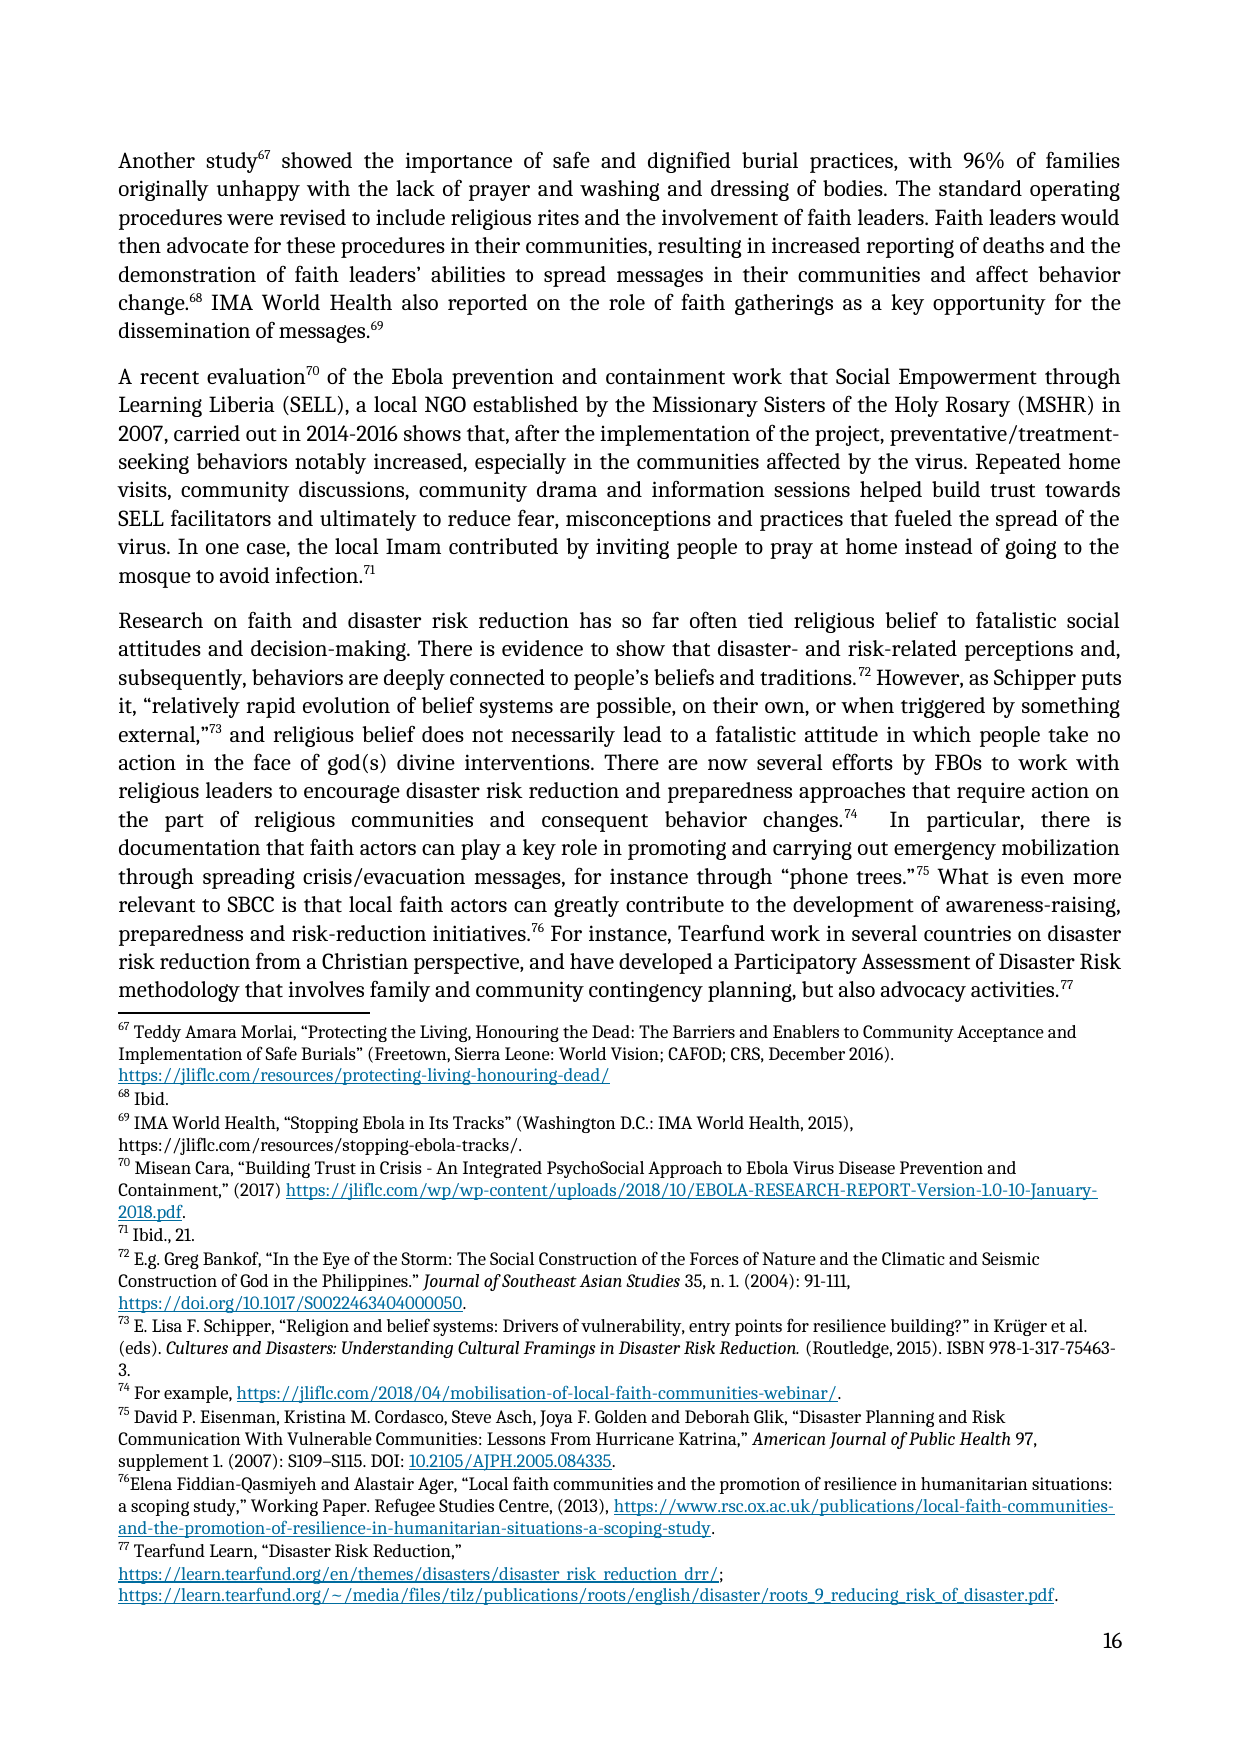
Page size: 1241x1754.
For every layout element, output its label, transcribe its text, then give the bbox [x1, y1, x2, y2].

text A recent evaluation of the Ebola prevention and containment work that Social Empowerment through Learning Liberia (SELL), a local NGO established by the Missionary Sisters of the Holy Rosary (MSHR) in 2007, carried out in 2014-2016 shows that, after the implementation of the project, preventative/treatment-seeking behaviors notably increased, especially in the communities affected by the virus. Repeated home visits, community discussions, community drama and information sessions helped build trust towards SELL facilitators and ultimately to reduce fear, misconceptions and practices that fueled the spread of the virus. In one case, the local Imam contributed by inviting people to pray at home instead of going to the mosque to avoid infection. [118, 363, 1122, 589]
text Another study showed the importance of safe and dignified burial practices, with 96% of families originally unhappy with the lack of prayer and washing and dressing of bodies. The standard operating procedures were revised to include religious rites and the involvement of faith leaders. Faith leaders would then advocate for these procedures in their communities, resulting in increased reporting of deaths and the demonstration of faith leaders’ abilities to spread messages in their communities and affect behavior change. IMA World Health also reported on the role of faith gatherings as a key opportunity for the dissemination of messages. [118, 148, 1122, 345]
text Research on faith and disaster risk reduction has so far often tied religious belief to fatalistic social attitudes and decision-making. There is evidence to show that disaster- and risk-related perceptions and, subsequently, behaviors are deeply connected to people’s beliefs and traditions. However, as Schipper puts it, “relatively rapid evolution of belief systems are possible, on their own, or when triggered by something external,” and religious belief does not necessarily lead to a fatalistic attitude in which people take no action in the face of god(s) divine interventions. There are now several efforts by FBOs to work with religious leaders to encourage disaster risk reduction and preparedness approaches that require action on the part of religious communities and consequent behavior changes. In particular, there is documentation that faith actors can play a key role in promoting and carrying out emergency mobilization through spreading crisis/evacuation messages, for instance through “phone trees.” What is even more relevant to SBCC is that local faith actors can greatly contribute to the development of awareness-raising, preparedness and risk-reduction initiatives. For instance, Tearfund work in several countries on disaster risk reduction from a Christian perspective, and have developed a Participatory Assessment of Disaster Risk methodology that involves family and community contingency planning, but also advocacy activities. [118, 608, 1122, 1004]
